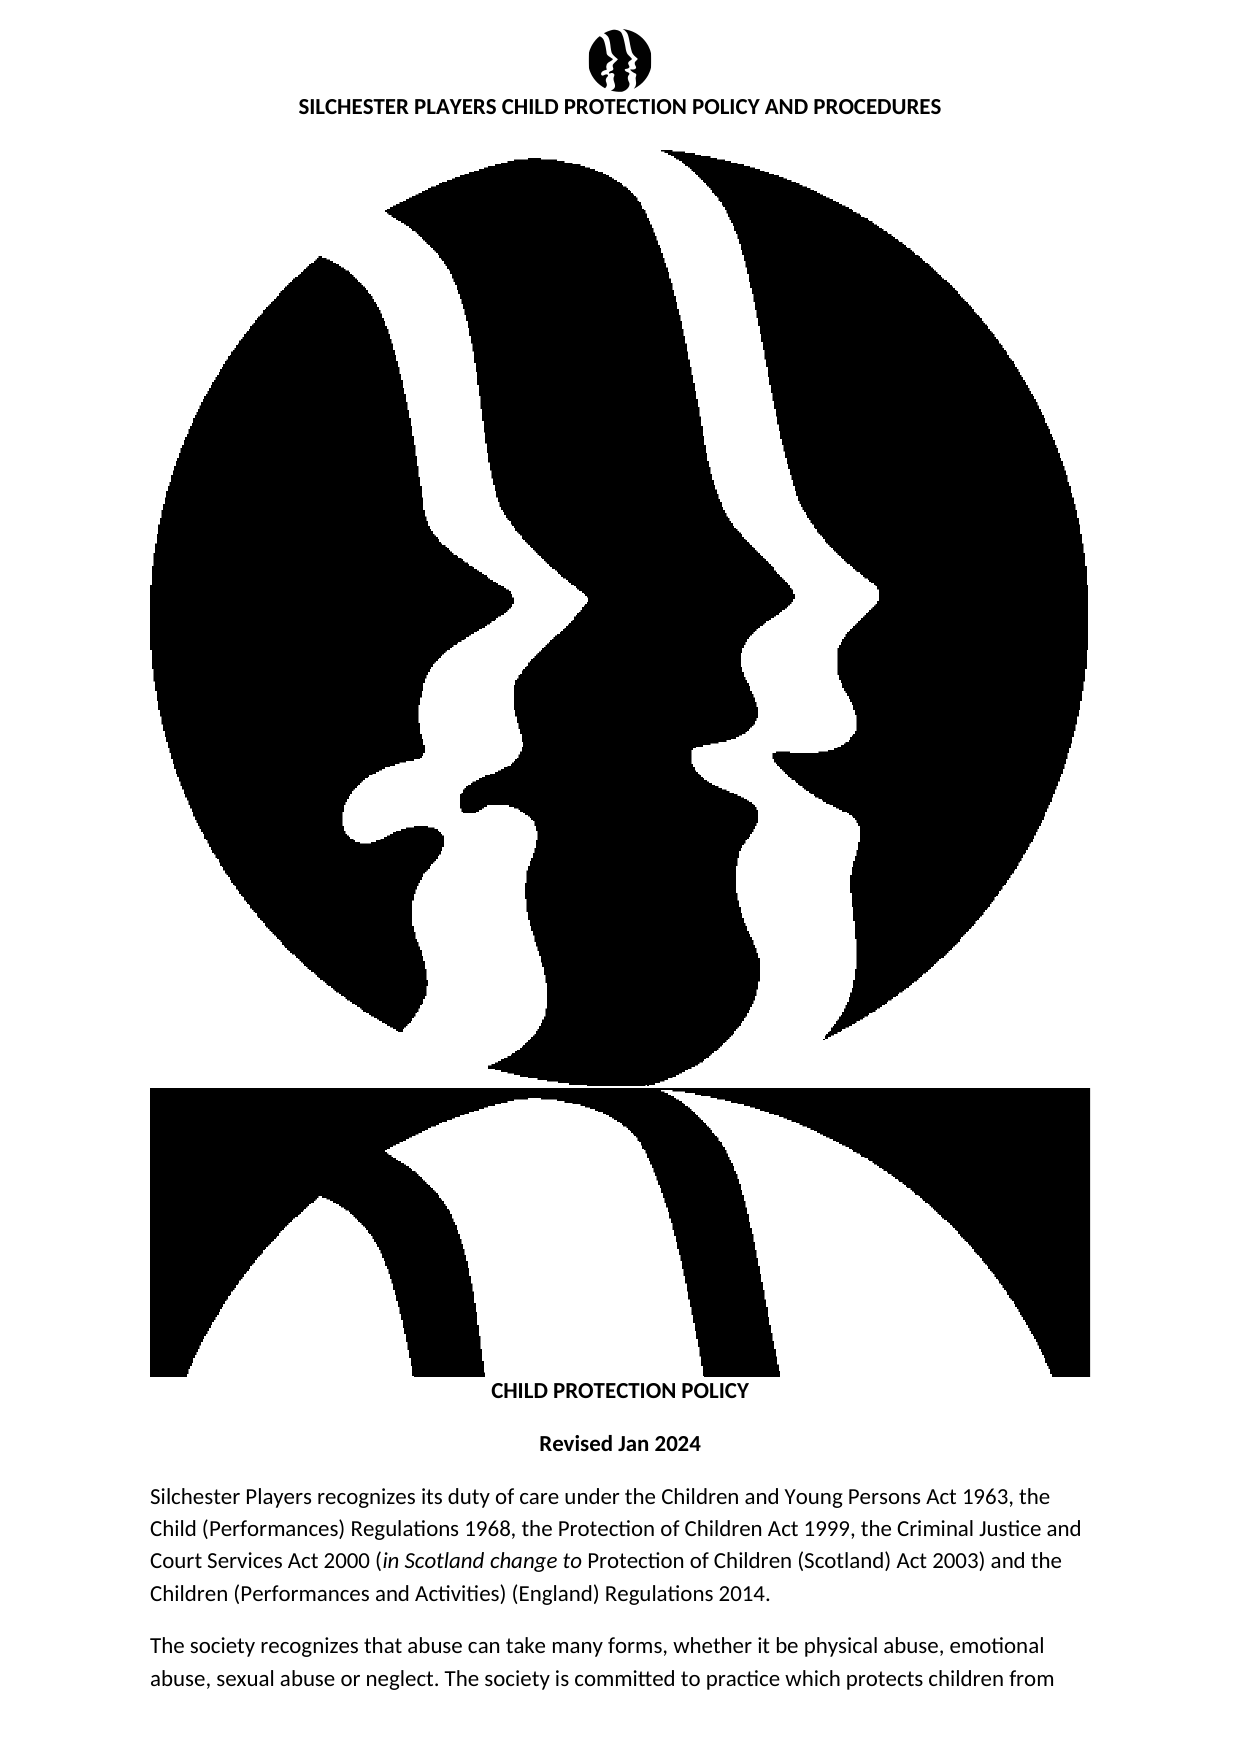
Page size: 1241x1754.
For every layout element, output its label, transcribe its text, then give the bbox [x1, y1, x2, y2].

picture [588, 29, 652, 92]
text Silchester Players recognizes its duty of care under the Children and Young Persons Act 1963, the Child (Performances) Regulations 1968, the Protection of Children Act 1999, the Criminal Justice and Court Services Act 2000 (in Scotland change to Protection of Children (Scotland) Act 2003) and the Children (Performances and Activities) (England) Regulations 2014. [150, 1482, 1090, 1607]
picture [150, 148, 1091, 1377]
text The society recognizes that abuse can take many forms, whether it be physical abuse, emotional abuse, sexual abuse or neglect. The society is committed to practice which protects children from harm. All members of the society accept and recognize their responsibilities to develop awareness of the issues which cause children harm. [150, 1632, 1090, 1692]
text Revised Jan 2024 [150, 1429, 1090, 1457]
text CHILD PROTECTION POLICY [150, 1377, 1090, 1404]
